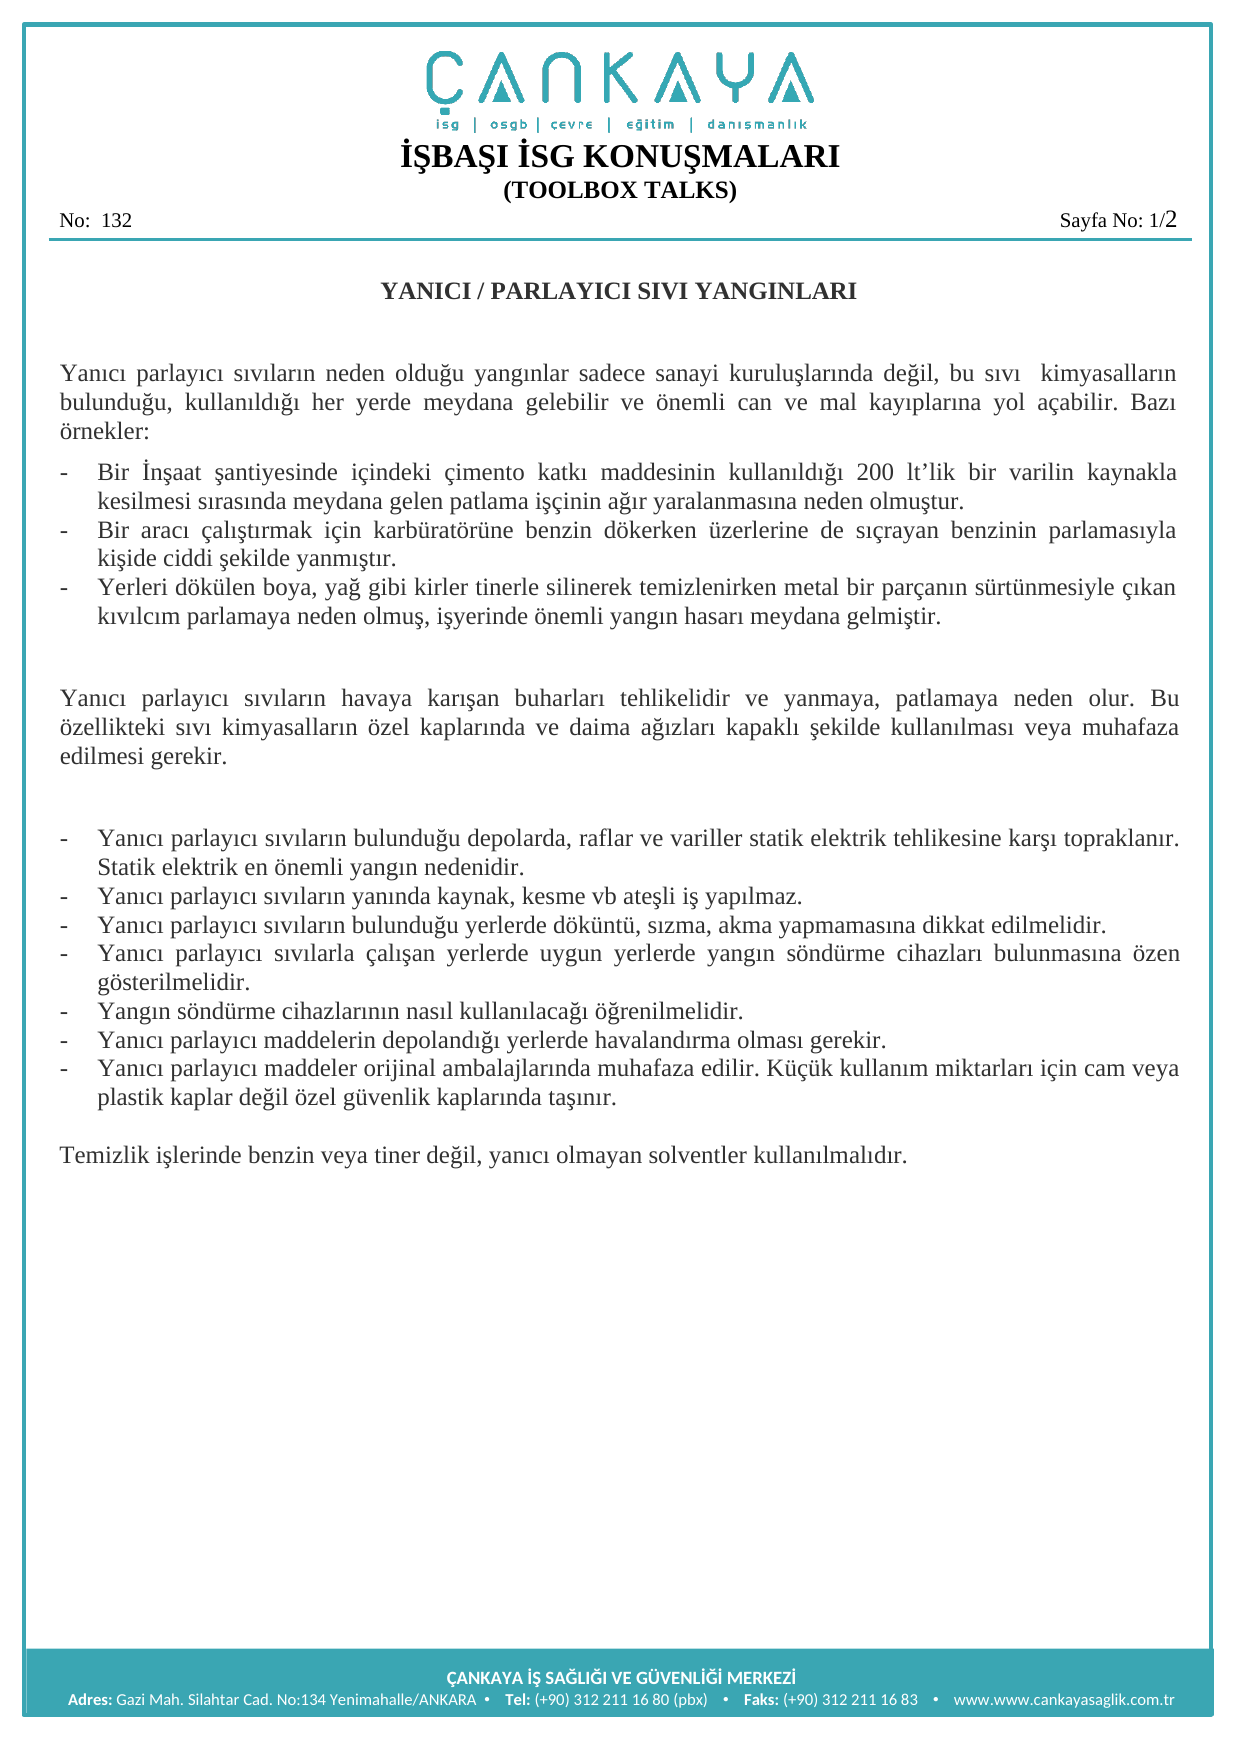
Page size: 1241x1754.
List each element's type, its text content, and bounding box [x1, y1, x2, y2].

list Yanıcı parlayıcı sıvıların bulunduğu yerlerde döküntü, sızma, akma yapmamasına dikkat edilmelidir. [59, 910, 1181, 938]
text Yanıcı parlayıcı sıvıların neden olduğu yangınlar sadece sanayi kuruluşlarında değil, bu sıvı kimyasalların bulunduğu, kullanıldığı her yerde meydana gelebilir ve önemli can ve mal kayıplarına yol açabilir. Bazı örnekler: [59, 358, 1178, 445]
list Yanıcı parlayıcı maddeler orijinal ambalajlarında muhafaza edilir. Küçük kullanım miktarları için cam veya plastik kaplar değil özel güvenlik kaplarında taşınır. [59, 1053, 1181, 1111]
list Yanıcı parlayıcı sıvıların bulunduğu depolarda, raflar ve variller statik elektrik tehlikesine karşı topraklanır. Statik elektrik en önemli yangın nedenidir. [59, 823, 1181, 881]
text YANICI / PARLAYICI SIVI YANGINLARI [59, 276, 1178, 305]
list Bir aracı çalıştırmak için karbüratörüne benzin dökerken üzerlerine de sıçrayan benzinin parlamasıyla kişide ciddi şekilde yanmıştır. [59, 515, 1178, 572]
list Yanıcı parlayıcı sıvıların yanında kaynak, kesme vb ateşli iş yapılmaz. [59, 881, 1181, 910]
list Yanıcı parlayıcı sıvılarla çalışan yerlerde uygun yerlerde yangın söndürme cihazları bulunmasına özen gösterilmelidir. [59, 938, 1181, 996]
text (TOOLBOX TALKS) [59, 175, 1181, 204]
list Yanıcı parlayıcı maddelerin depolandığı yerlerde havalandırma olması gerekir. [59, 1025, 1181, 1053]
picture [426, 51, 814, 133]
list Yerleri dökülen boya, yağ gibi kirler tinerle silinerek temizlenirken metal bir parçanın sürtünmesiyle çıkan kıvılcım parlamaya neden olmuş, işyerinde önemli yangın hasarı meydana gelmiştir. [59, 572, 1178, 630]
list Bir İnşaat şantiyesinde içindeki çimento katkı maddesinin kullanıldığı 200 lt’lik bir varilin kaynakla kesilmesi sırasında meydana gelen patlama işçinin ağır yaralanmasına neden olmuştur. [59, 457, 1178, 515]
text No: 132 Sayfa No: 1/2 [59, 204, 1181, 232]
text Yanıcı parlayıcı sıvıların havaya karışan buharları tehlikelidir ve yanmaya, patlamaya neden olur. Bu özellikteki sıvı kimyasalların özel kaplarında ve daima ağızları kapaklı şekilde kullanılması veya muhafaza edilmesi gerekir. [59, 683, 1181, 770]
text İŞBAŞI İSG KONUŞMALARI [59, 137, 1181, 175]
text Temizlik işlerinde benzin veya tiner değil, yanıcı olmayan solventler kullanılmalıdır. [59, 1140, 1181, 1169]
list Yangın söndürme cihazlarının nasıl kullanılacağı öğrenilmelidir. [59, 996, 1181, 1025]
